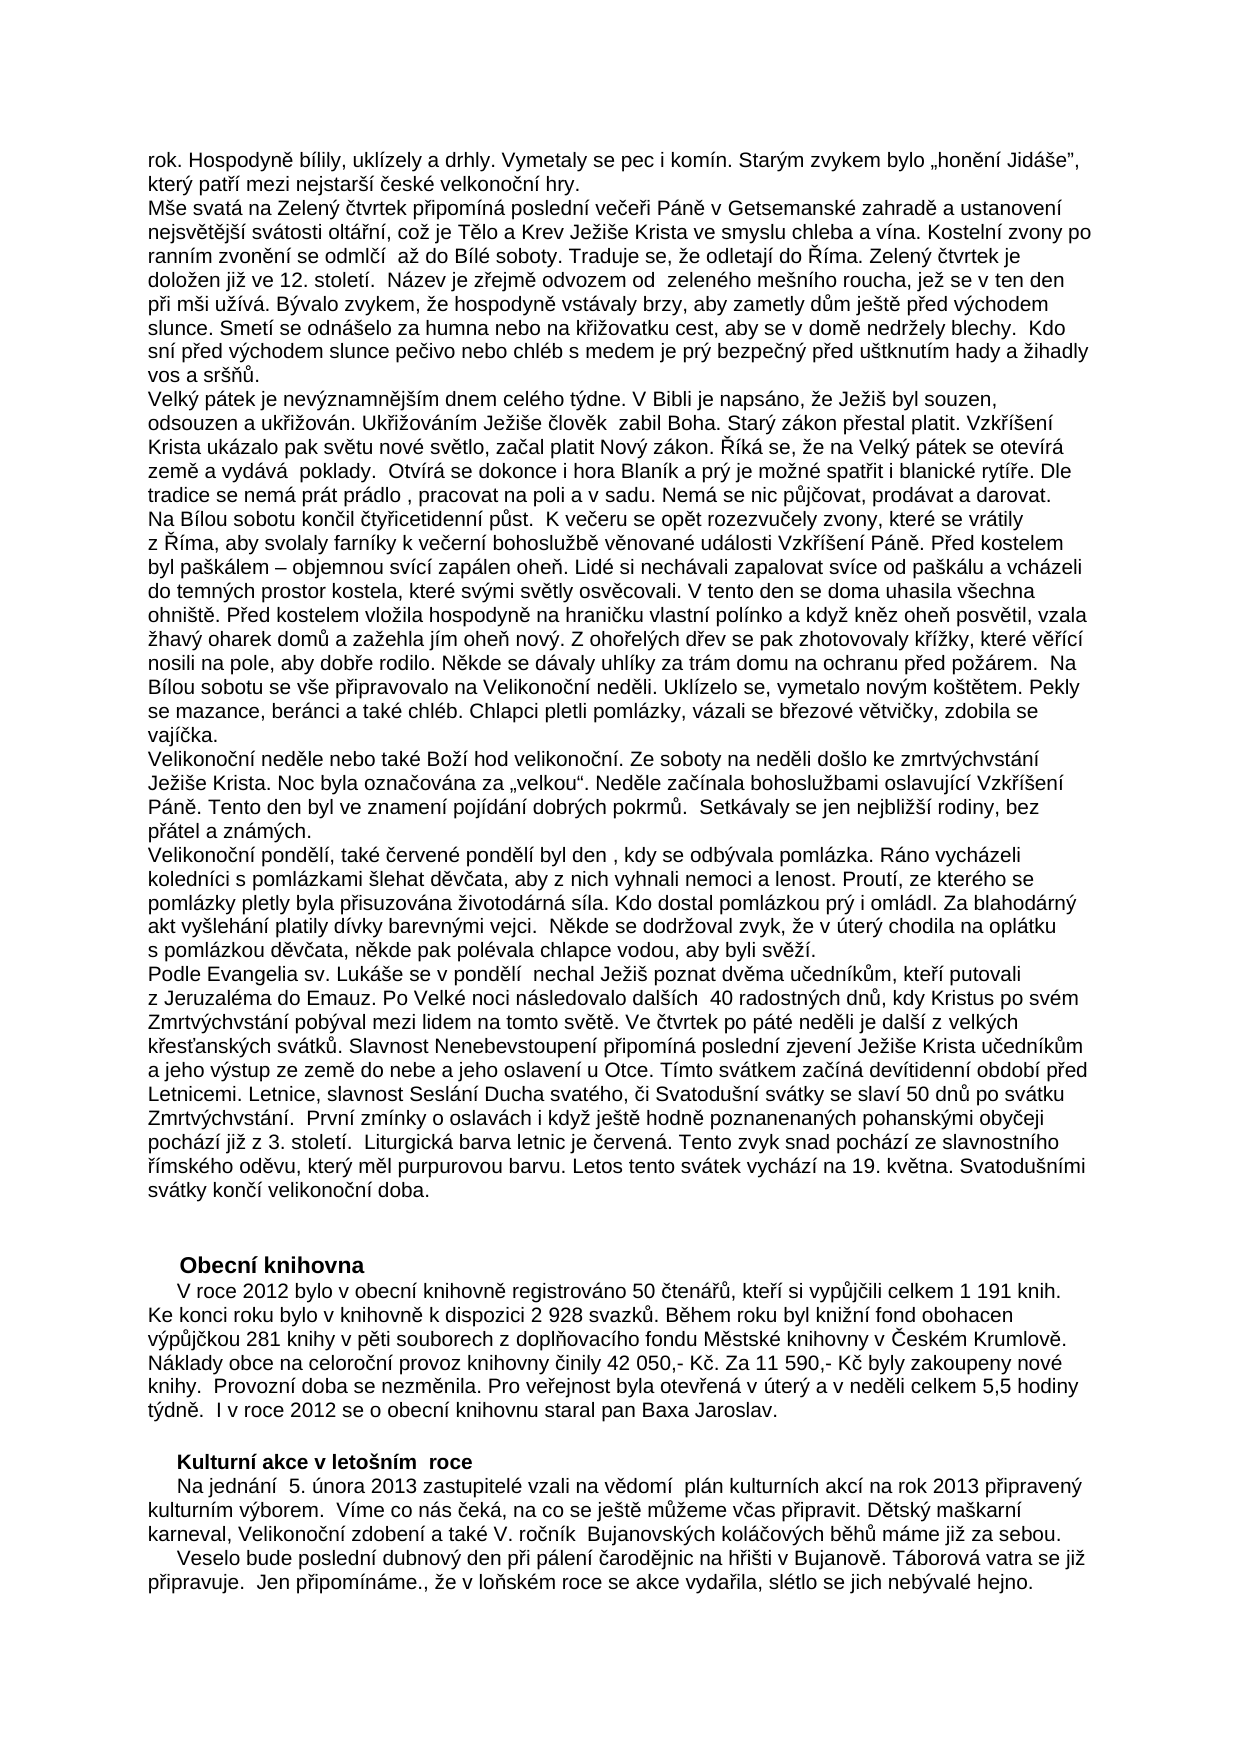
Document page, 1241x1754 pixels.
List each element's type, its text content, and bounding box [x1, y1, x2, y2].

text Kulturní akce v letošním roce [148, 1306, 1093, 1330]
text Podle Evangelia sv. Lukáše se v pondělí nechal Ježiš poznat dvěma učedníkům, kteří putovali z Jeruzaléma do Emauz. Po Velké noci následovalo dalších 40 radostných dnů, kdy Kristus po svém Zmrtvýchvstání pobýval mezi lidem na tomto světě. Ve čtvrtek po páté neděli je další z velkých křesťanských svátků. Slavnost Nenebevstoupení připomíná poslední zjevení Ježiše Krista učedníkům a jeho výstup ze země do nebe a jeho oslavení u Otce. Tímto svátkem začíná devítidenní období před Letnicemi. Letnice, slavnost Seslání Ducha svatého, či Svatodušní svátky se slaví 50 dnů po svátku Zmrtvýchvstání. První zmínky o oslavách i když ještě hodně poznanenaných pohanskými obyčeji pochází již z 3. století. Liturgická barva letnic je červená. Tento zvyk snad pochází ze slavnostního římského oděvu, který měl purpurovou barvu. Letos tento svátek vychází na 19. května. Svatodušními svátky končí velikonoční doba. [148, 818, 1093, 1058]
text V roce 2012 bylo v obecní knihovně registrováno 50 čtenářů, kteří si vypůjčili celkem 1 191 knih. Ke konci roku bylo v knihovně k dispozici 2 928 svazků. Během roku byl knižní fond obohacen výpůjčkou 281 knihy v pěti souborech z doplňovacího fondu Městské knihovny v Českém Krumlově. Náklady obce na celoroční provoz knihovny činily 42 050,- Kč. Za 11 590,- Kč byly zakoupeny nové knihy. Provozní doba se nezměnila. Pro veřejnost byla otevřená v úterý a v neděli celkem 5,5 hodiny týdně. I v roce 2012 se o obecní knihovnu staral pan Baxa Jaroslav. [148, 1135, 1093, 1278]
text Veselo bude poslední dubnový den při pálení čarodějnic na hřišti v Bujanově. Táborová vatra se již připravuje. Jen připomínáme., že v loňském roce se akce vydařila, slétlo se jich nebývalé hejno. Pokud se opětovně dostaví alespoň ve stejném počtu na svých tradičních dopravních prostředcích měly by kromě jíného dodržovat obecně platné zásady letového provozu nad územím ČR. Je jistě zbytečné sedat na křídla prolétávajích letadel nebo naopak se snažit podlétnout čáru namalovanou na zemi. Oboje může skončit fiaskem. [148, 1402, 1093, 1546]
text Velikonoční pondělí, také červené pondělí byl den , kdy se odbývala pomlázka. Ráno vycházeli koledníci s pomlázkami šlehat děvčata, aby z nich vyhnali nemoci a lenost. Proutí, ze kterého se pomlázky pletly byla přisuzována životodárná síla. Kdo dostal pomlázkou prý i omládl. Za blahodárný akt vyšlehání platily dívky barevnými vejci. Někde se dodržoval zvyk, že v úterý chodila na oplátku s pomlázkou děvčata, někde pak polévala chlapce vodou, aby byli svěží. [148, 699, 1093, 818]
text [148, 148, 1093, 243]
text Obecní knihovna [148, 1108, 1093, 1135]
text Velikonoční neděle nebo také Boží hod velikonoční. Ze soboty na neděli došlo ke zmrtvýchvstání Ježiše Krista. Noc byla označována za „velkou“. Neděle začínala bohoslužbami oslavující Vzkříšení Páně. Tento den byl ve znamení pojídání dobrých pokrmů. Setkávaly se jen nejbližší rodiny, bez přátel a známých. [148, 603, 1093, 699]
text Na Bílou sobotu končil čtyřicetidenní půst. K večeru se opět rozezvučely zvony, které se vrátily z Říma, aby svolaly farníky k večerní bohoslužbě věnované události Vzkříšení Páně. Před kostelem byl paškálem – objemnou svící zapálen oheň. Lidé si nechávali zapalovat svíce od paškálu a vcházeli do temných prostor kostela, které svými světly osvěcovali. V tento den se doma uhasila všechna ohniště. Před kostelem vložila hospodyně na hraničku vlastní polínko a když kněz oheň posvětil, vzala žhavý oharek domů a zažehla jím oheň nový. Z ohořelých dřev se pak zhotovovaly křížky, které věřící nosili na pole, aby dobře rodilo. Někde se dávaly uhlíky za trám domu na ochranu před požárem. Na Bílou sobotu se vše připravovalo na Velikonoční neděli. Uklízelo se, vymetalo novým koštětem. Pekly se mazance, beránci a také chléb. Chlapci pletli pomlázky, vázali se březové větvičky, zdobila se vajíčka. [148, 363, 1093, 603]
text Na jednání 5. února 2013 zastupitelé vzali na vědomí plán kulturních akcí na rok 2013 připravený kulturním výborem. Víme co nás čeká, na co se ještě můžeme včas připravit. Dětský maškarní karneval, Velikonoční zdobení a také V. ročník Bujanovských koláčových běhů máme již za sebou. [148, 1330, 1093, 1402]
text Velký pátek je nevýznamnějším dnem celého týdne. V Bibli je napsáno, že Ježiš byl souzen, odsouzen a ukřižován. Ukřižováním Ježiše člověk zabil Boha. Starý zákon přestal platit. Vzkříšení Krista ukázalo pak světu nové světlo, začal platit Nový zákon. Říká se, že na Velký pátek se otevírá země a vydává poklady. Otvírá se dokonce i hora Blaník a prý je možné spatřit i blanické rytíře. Dle tradice se nemá prát prádlo , pracovat na poli a v sadu. Nemá se nic půjčovat, prodávat a darovat. [148, 243, 1093, 363]
